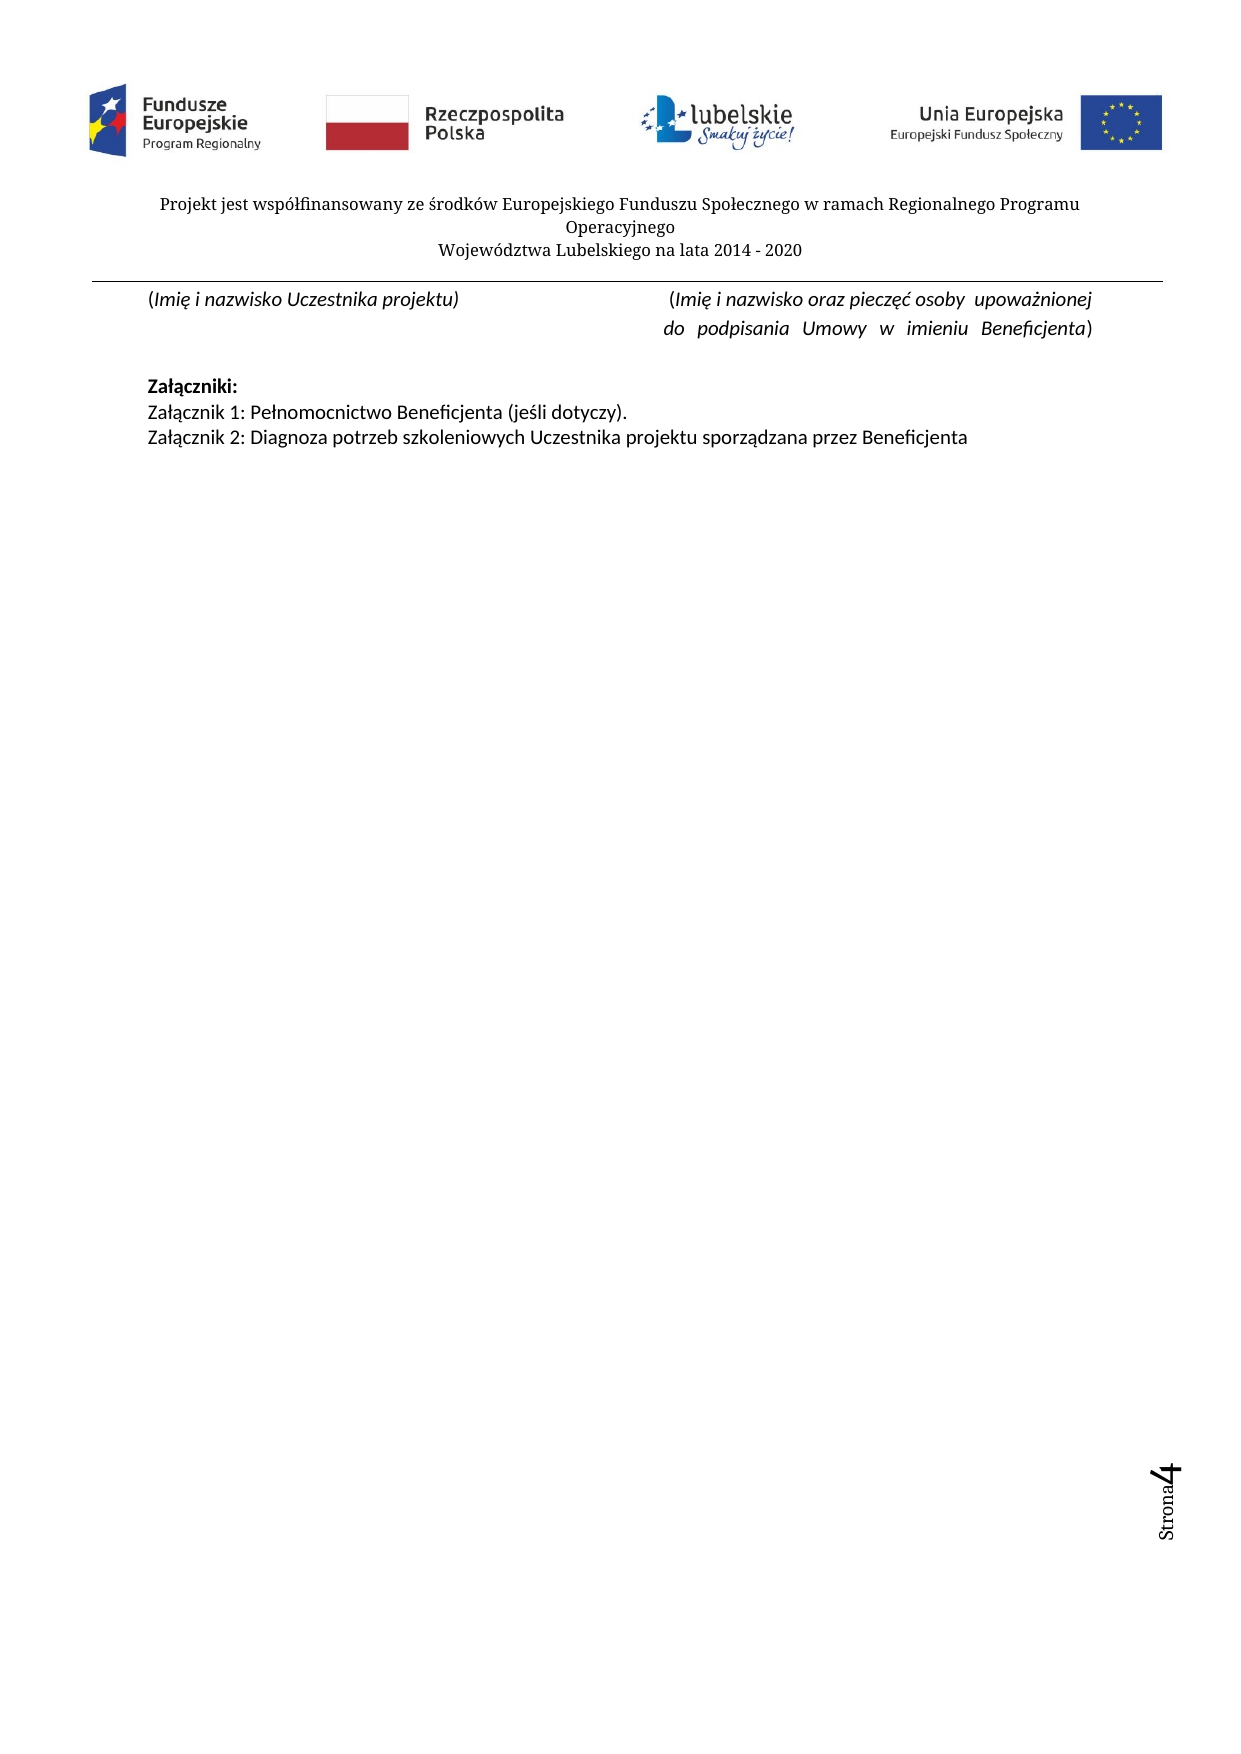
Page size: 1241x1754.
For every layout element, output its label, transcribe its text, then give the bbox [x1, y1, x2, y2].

text (Imię i nazwisko Uczestnika projektu) (Imię i nazwisko oraz pieczęć osoby upoważnionej do podpisania Umowy w imieniu Beneficjenta) [148, 286, 1093, 370]
text Załączniki: [148, 374, 1093, 399]
text Załącznik 2: Diagnoza potrzeb szkoleniowych Uczestnika projektu sporządzana przez Beneficjenta [148, 424, 1093, 450]
text Załącznik 1: Pełnomocnictwo Beneficjenta (jeśli dotyczy). [148, 399, 1093, 424]
picture [39, 57, 1202, 179]
